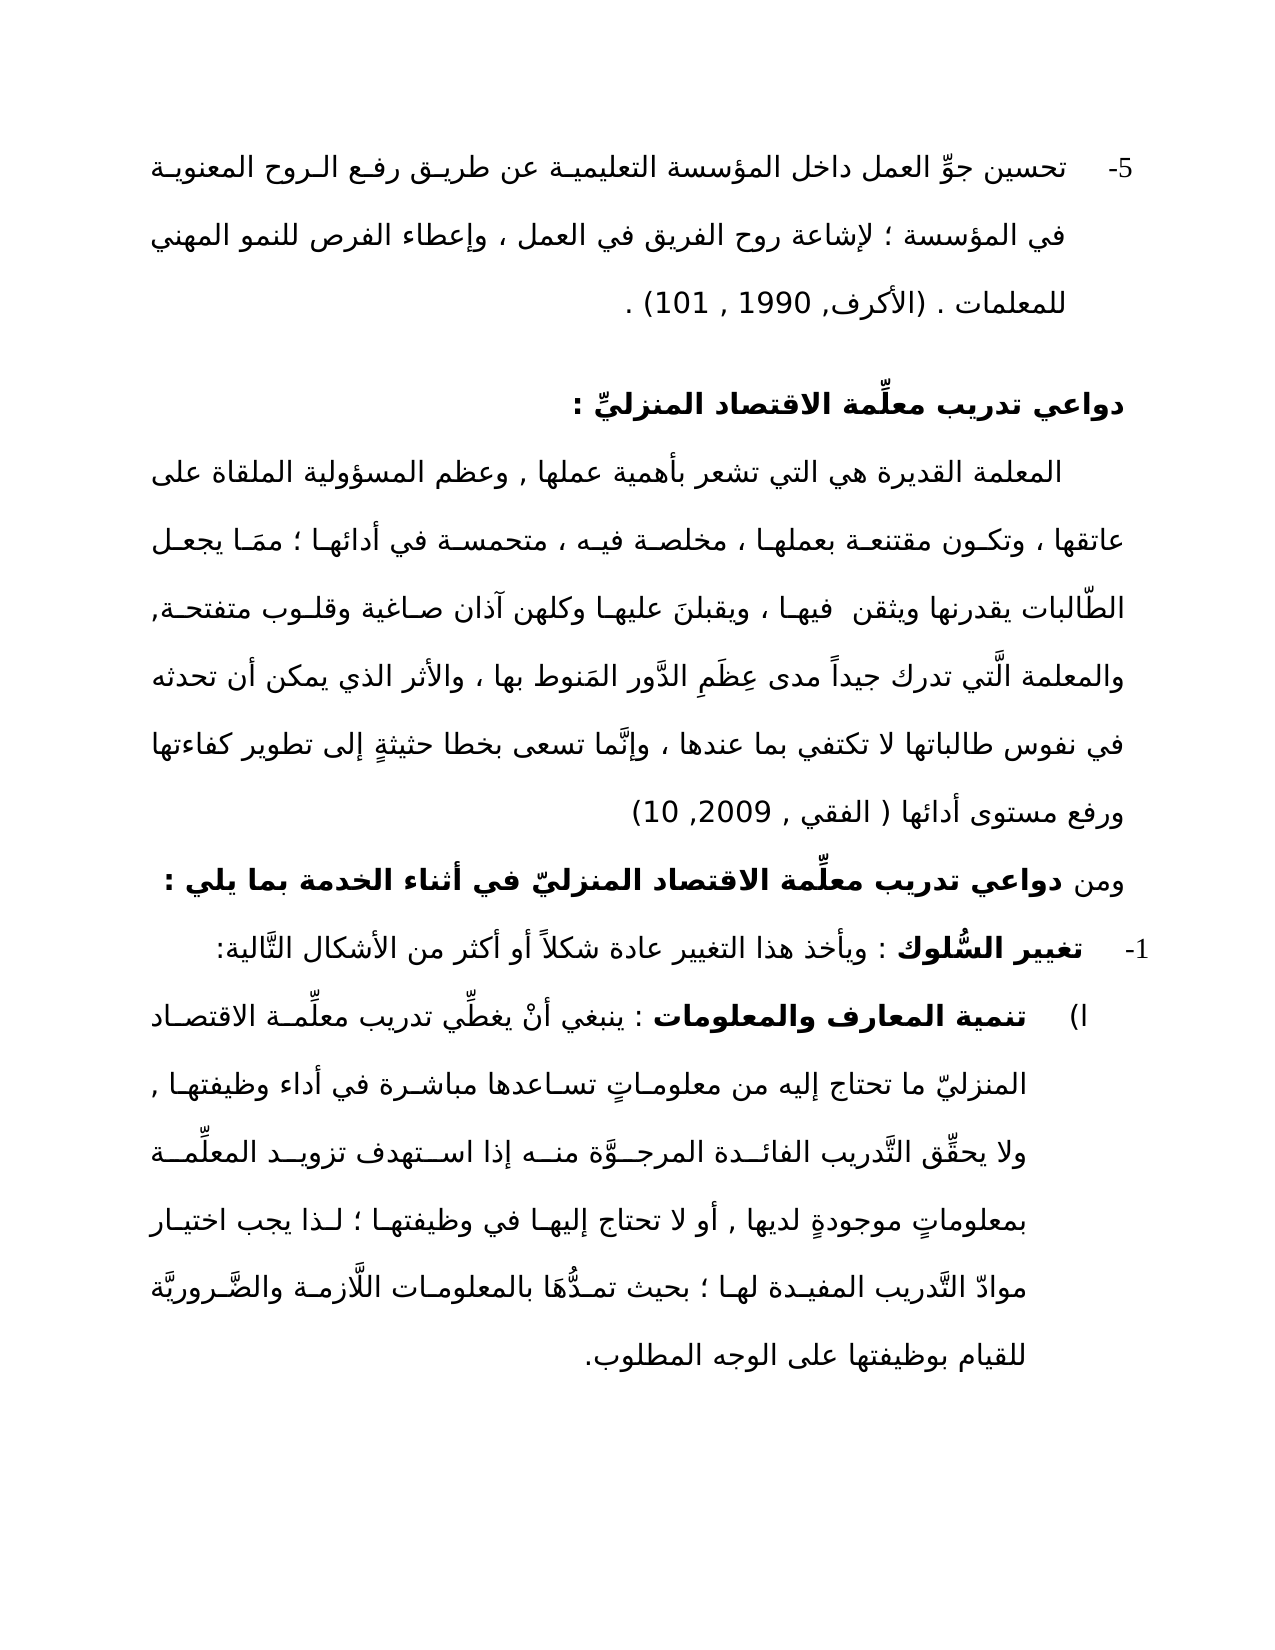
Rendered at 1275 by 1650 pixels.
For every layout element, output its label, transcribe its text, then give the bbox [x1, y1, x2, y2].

list تحسين جوِّ العمل داخل المؤسسة التعليمية عن طريق رفع الروح المعنوية في المؤسسة ؛ لإشاعة روح الفريق في العمل ، وإعطاء الفرص للنمو المهني للمعلمات . (الأكرف, 1990 , 101) . [150, 150, 1108, 320]
list تنمية المعارف والمعلومات : ينبغي أنْ يغطِّي تدريب معلِّمة الاقتصاد المنزليّ ما تحتاج إليه من معلوماتٍ تساعدها مباشرة في أداء وظيفتها , ولا يحقِّق التَّدريب الفائدة المرجوَّة منه إذا استهدف تزويد المعلِّمة بمعلوماتٍ موجودةٍ لديها , أو لا تحتاج إليها في وظيفتها ؛ لذا يجب اختيار موادّ التَّدريب المفيدة لها ؛ بحيث تمدُّهَا بالمعلومات اللَّازمة والضَّروريَّة للقيام بوظيفتها على الوجه المطلوب. [150, 999, 1069, 1373]
list تغيير السُّلوك : ويأخذ هذا التغيير عادة شكلاً أو أكثر من الأشكال التَّالية: [150, 931, 1125, 965]
text دواعي تدريب معلِّمة الاقتصاد المنزليِّ : [150, 387, 1125, 421]
text ومن دواعي تدريب معلِّمة الاقتصاد المنزليّ في أثناء الخدمة بما يلي : [150, 863, 1125, 897]
text المعلمة القديرة هي التي تشعر بأهمية عملها , وعظم المسؤولية الملقاة على عاتقها ، وتكون مقتنعة بعملها ، مخلصة فيه ، متحمسة في أدائها ؛ ممَا يجعل الطّالبات يقدرنها ويثقن فيها ، ويقبلنَ عليها وكلهن آذان صاغية وقلوب متفتحة, والمعلمة الَّتي تدرك جيداً مدى عِظَمِ الدَّور المَنوط بها ، والأثر الذي يمكن أن تحدثه في نفوس طالباتها لا تكتفي بما عندها ، وإنَّما تسعى بخطا حثيثةٍ إلى تطوير كفاءتها ورفع مستوى أدائها ( الفقي , 2009, 10) [150, 455, 1125, 829]
